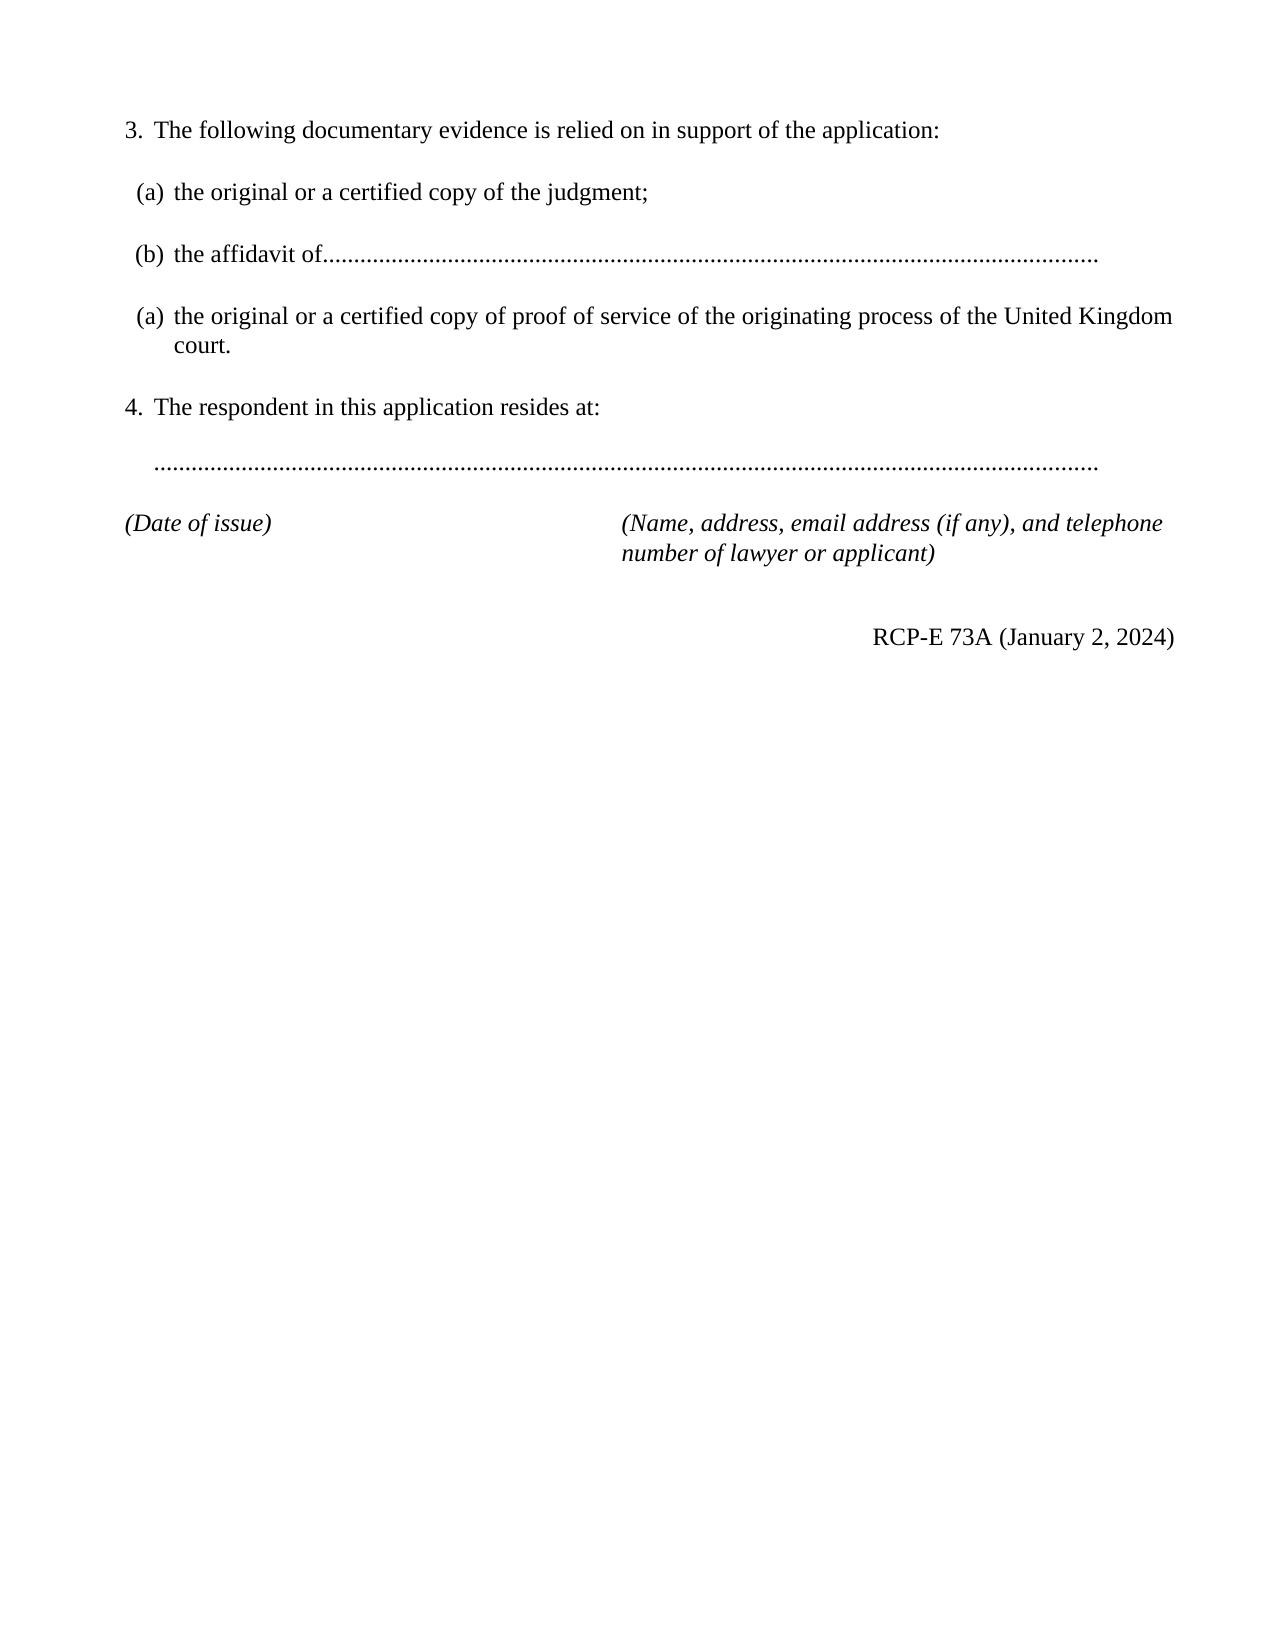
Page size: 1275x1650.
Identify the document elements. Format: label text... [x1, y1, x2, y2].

text (a) the original or a certified copy of proof of service of the originating process of the United Kingdom court. [124, 301, 1174, 359]
text RCP-E 73A (January 2, 2024) [124, 628, 1174, 649]
text 3. The following documentary evidence is relied on in support of the application: [124, 116, 1174, 144]
text 4. The respondent in this application resides at: [124, 392, 1174, 421]
text (a) the original or a certified copy of the judgment; [124, 177, 1174, 206]
text (Date of issue) (Name, address, email address (if any), and telephone [124, 508, 1174, 536]
text (b) the affidavit of [124, 239, 1174, 268]
text number of lawyer or applicant) [124, 538, 1174, 566]
